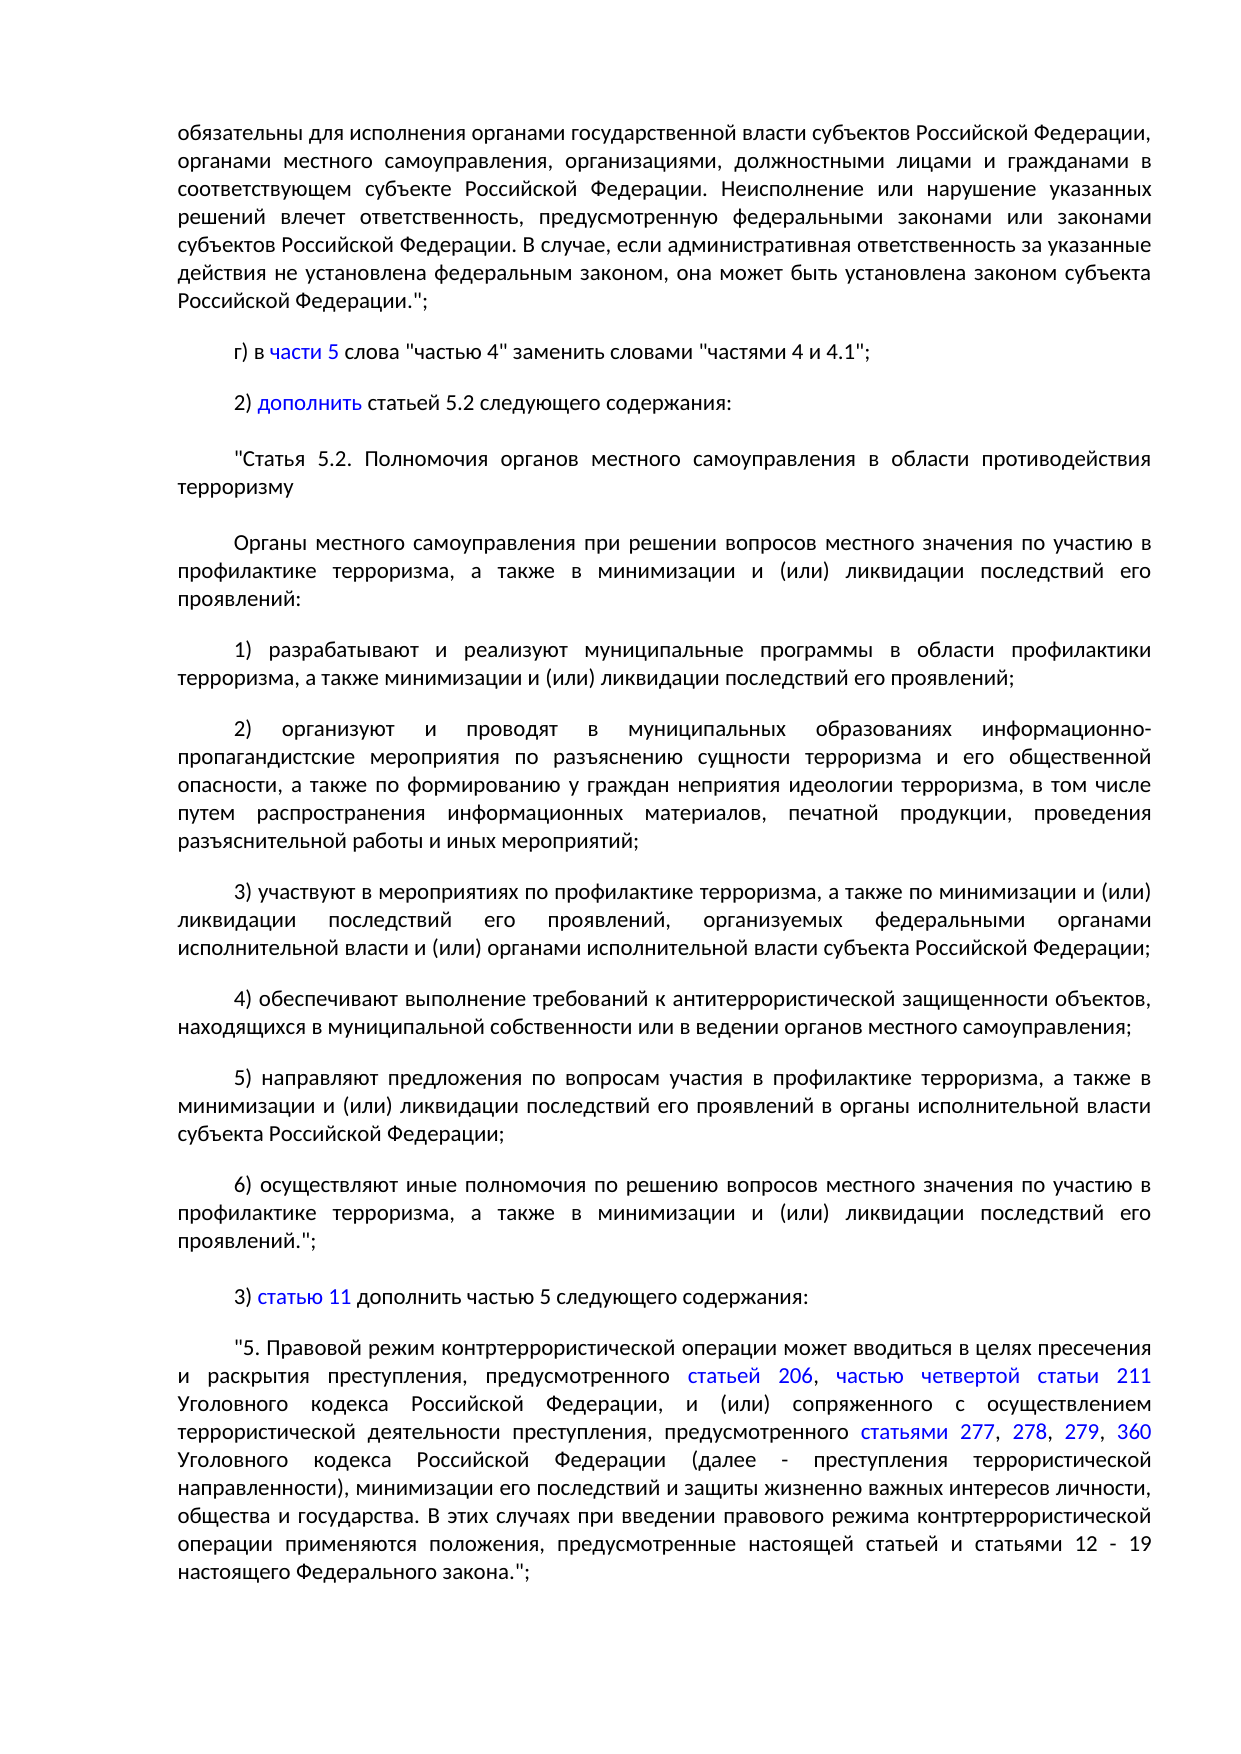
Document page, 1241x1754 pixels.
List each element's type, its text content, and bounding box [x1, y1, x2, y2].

text г) в части 5 слова "частью 4" заменить словами "частями 4 и 4.1"; [177, 337, 1152, 365]
text 1) разрабатывают и реализуют муниципальные программы в области профилактики терроризма, а также минимизации и (или) ликвидации последствий его проявлений; [177, 635, 1152, 691]
text 3) статью 11 дополнить частью 5 следующего содержания: [177, 1282, 1152, 1310]
text 2) организуют и проводят в муниципальных образованиях информационно-пропагандистские мероприятия по разъяснению сущности терроризма и его общественной опасности, а также по формированию у граждан неприятия идеологии терроризма, в том числе путем распространения информационных материалов, печатной продукции, проведения разъяснительной работы и иных мероприятий; [177, 714, 1152, 854]
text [177, 118, 1152, 314]
text 2) дополнить статьей 5.2 следующего содержания: [177, 388, 1152, 416]
text "Статья 5.2. Полномочия органов местного самоуправления в области противодействия терроризму [177, 444, 1152, 500]
text 4) обеспечивают выполнение требований к антитеррористической защищенности объектов, находящихся в муниципальной собственности или в ведении органов местного самоуправления; [177, 984, 1152, 1040]
text "5. Правовой режим контртеррористической операции может вводиться в целях пресечения и раскрытия преступления, предусмотренного статьей 206, частью четвертой статьи 211 Уголовного кодекса Российской Федерации, и (или) сопряженного с осуществлением террористической деятельности преступления, предусмотренного статьями 277, 278, 279, 360 Уголовного кодекса Российской Федерации (далее - преступления террористической направленности), минимизации его последствий и защиты жизненно важных интересов личности, общества и государства. В этих случаях при введении правового режима контртеррористической операции применяются положения, предусмотренные настоящей статьей и статьями 12 - 19 настоящего Федерального закона."; [177, 1333, 1152, 1585]
text Органы местного самоуправления при решении вопросов местного значения по участию в профилактике терроризма, а также в минимизации и (или) ликвидации последствий его проявлений: [177, 528, 1152, 612]
text 6) осуществляют иные полномочия по решению вопросов местного значения по участию в профилактике терроризма, а также в минимизации и (или) ликвидации последствий его проявлений."; [177, 1170, 1152, 1254]
text 5) направляют предложения по вопросам участия в профилактике терроризма, а также в минимизации и (или) ликвидации последствий его проявлений в органы исполнительной власти субъекта Российской Федерации; [177, 1063, 1152, 1147]
text 3) участвуют в мероприятиях по профилактике терроризма, а также по минимизации и (или) ликвидации последствий его проявлений, организуемых федеральными органами исполнительной власти и (или) органами исполнительной власти субъекта Российской Федерации; [177, 877, 1152, 961]
